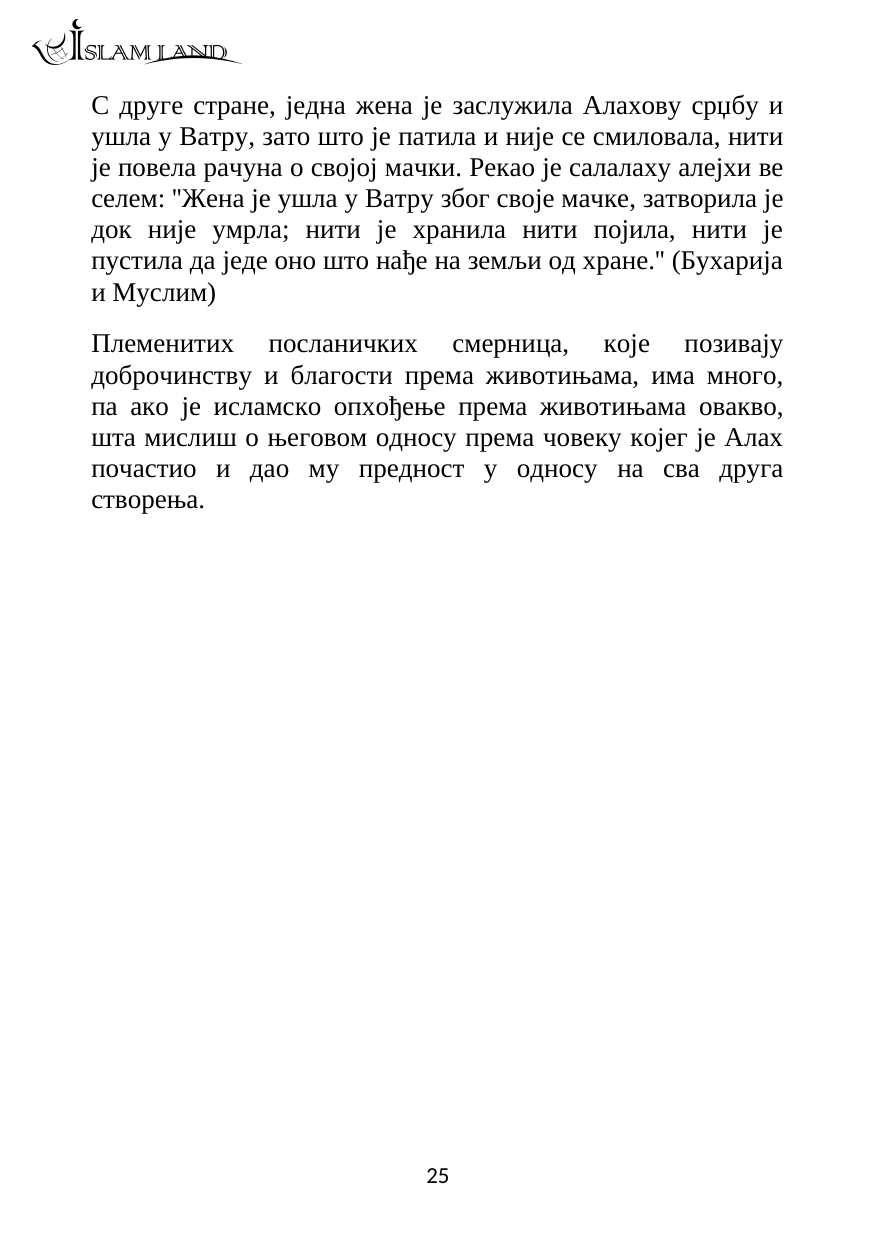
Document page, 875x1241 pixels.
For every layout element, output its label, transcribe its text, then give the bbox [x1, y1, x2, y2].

text С друге стране, једна жена је заслужила Алахову срџбу и ушла у Ватру, зато што је патила и није се смиловала, нити је повела рачуна о својој мачки. Рекао је салалаху алејхи ве селем: ''Жена је ушла у Ватру због своје мачке, затворила је док није умрла; нити је хранила нити појила, нити је пустила да једе оно што нађе на земљи од хране.'' (Бухарија и Муслим) [91, 89, 784, 307]
text Племенитих посланичких смерница, које позивају доброчинству и благости према животињама, има много, па ако је исламско опхођење према животињама овакво, шта мислиш о његовом односу према човеку којег је Алах почастио и дао му предност у односу на сва друга створења. [91, 328, 784, 514]
picture [31, 19, 244, 65]
